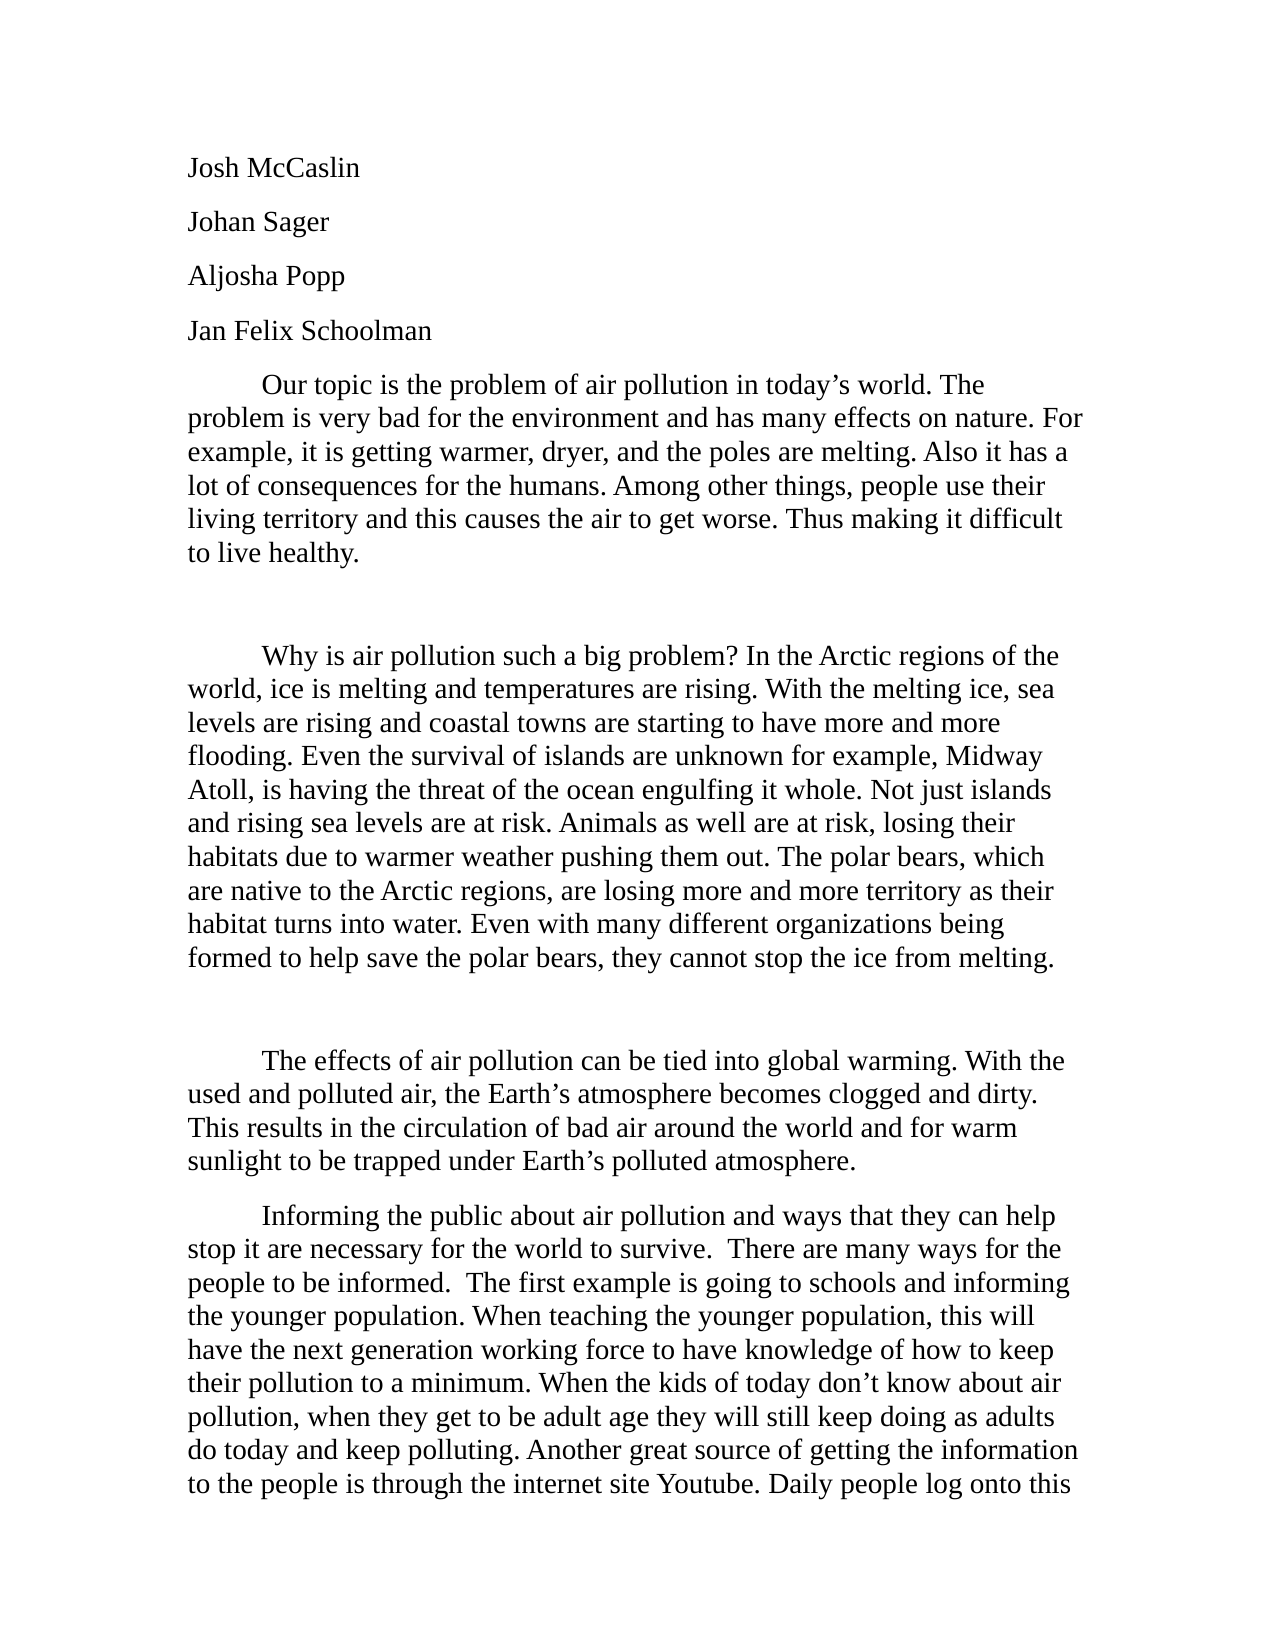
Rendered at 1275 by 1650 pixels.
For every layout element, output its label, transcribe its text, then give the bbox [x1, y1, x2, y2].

text Johan Sager [187, 204, 1087, 238]
text Josh McCaslin [187, 150, 1087, 183]
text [187, 1199, 1087, 1467]
text Aljosha Popp [187, 258, 1087, 292]
text The effects of air pollution can be tied into global warming. With the used and polluted air, the Earth’s atmosphere becomes clogged and dirty. This results in the circulation of bad air around the world and for warm sunlight to be trapped under Earth’s polluted atmosphere. [187, 1044, 1087, 1178]
text Our topic is the problem of air pollution in today’s world. The problem is very bad for the environment and has many effects on nature. For example, it is getting warmer, dryer, and the poles are melting. Also it has a lot of consequences for the humans. Among other things, people use their living territory and this causes the air to get worse. Thus making it difficult to live healthy. [187, 367, 1087, 568]
text Why is air pollution such a big problem? In the Arctic regions of the world, ice is melting and temperatures are rising. With the melting ice, sea levels are rising and coastal towns are starting to have more and more flooding. Even the survival of islands are unknown for example, Midway Atoll, is having the threat of the ocean engulfing it whole. Not just islands and rising sea levels are at risk. Animals as well are at risk, losing their habitats due to warmer weather pushing them out. The polar bears, which are native to the Arctic regions, are losing more and more territory as their habitat turns into water. Even with many different organizations being formed to help save the polar bears, they cannot stop the ice from melting. [187, 638, 1087, 974]
text Jan Felix Schoolman [187, 313, 1087, 346]
